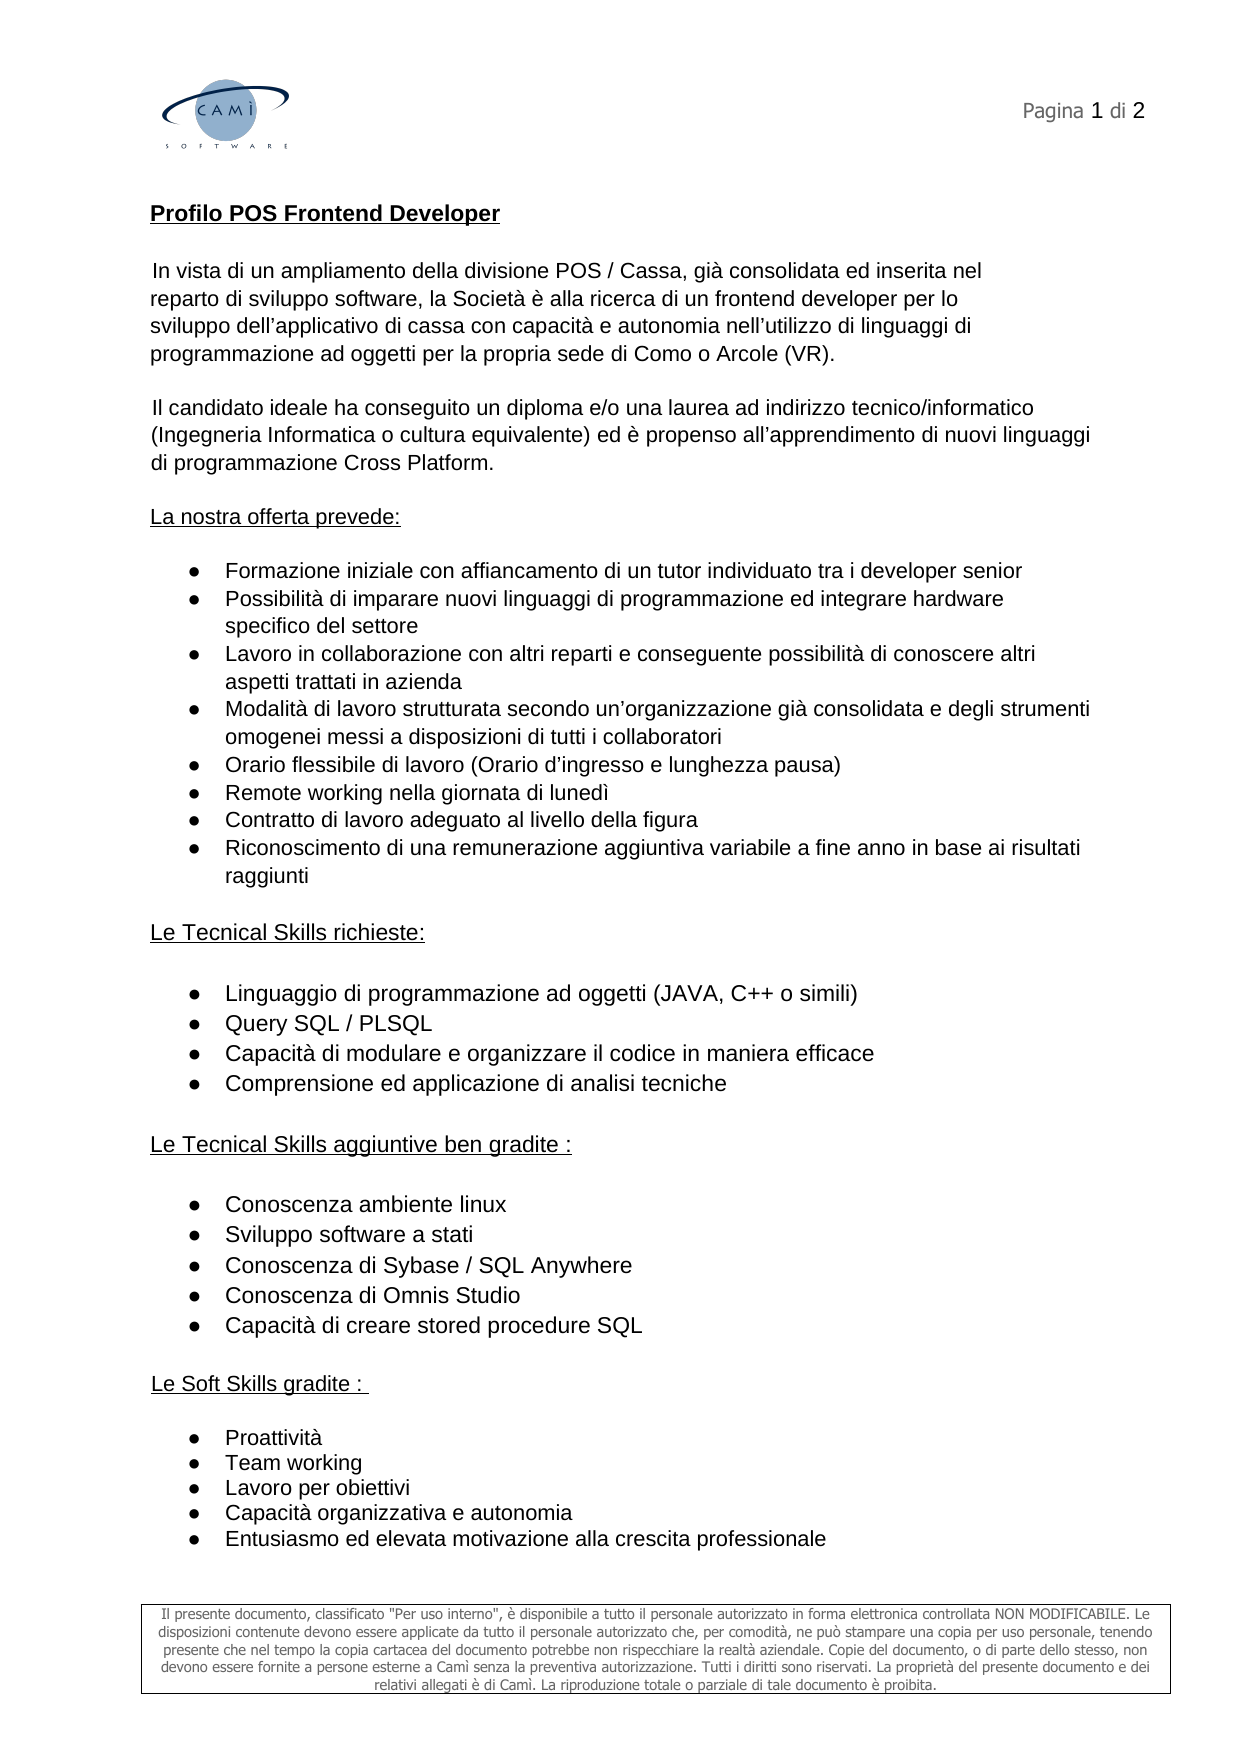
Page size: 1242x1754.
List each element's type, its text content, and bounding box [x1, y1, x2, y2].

text La nostra offerta prevede: [150, 504, 1092, 529]
list Orario flessibile di lavoro (Orario d’ingresso e lunghezza pausa) [187, 752, 1092, 777]
list Modalità di lavoro strutturata secondo un’organizzazione già consolidata e degli strumenti omogenei messi a disposizioni di tutti i collaboratori [187, 696, 1092, 749]
list Contratto di lavoro adeguato al livello della figura [187, 807, 1092, 832]
list Remote working nella giornata di lunedì [187, 779, 1092, 805]
list Conoscenza ambiente linux [187, 1191, 1092, 1218]
list Conoscenza di Sybase / SQL Anywhere [187, 1252, 1092, 1278]
list Entusiasmo ed elevata motivazione alla crescita professionale [187, 1525, 1092, 1551]
list Formazione iniziale con affiancamento di un tutor individuato tra i developer senior [187, 558, 1092, 583]
text Il candidato ideale ha conseguito un diploma e/o una laurea ad indirizzo tecnico/informatico (Ingegneria Informatica o cultura equivalente) ed è propenso all’apprendimento di nuovi linguaggi di programmazione Cross Platform. [151, 395, 1092, 475]
list Linguaggio di programmazione ad oggetti (JAVA, C++ o simili) [187, 980, 1092, 1006]
list Conoscenza di Omnis Studio [187, 1282, 1092, 1308]
list Team working [187, 1450, 1092, 1475]
picture [134, 69, 318, 157]
list Proattività [187, 1424, 1092, 1450]
list Lavoro per obiettivi [187, 1475, 1092, 1500]
list Capacità di creare stored procedure SQL [187, 1312, 1092, 1338]
list Lavoro in collaborazione con altri reparti e conseguente possibilità di conoscere altri aspetti trattati in azienda [187, 641, 1092, 694]
text Profilo POS Frontend Developer [150, 200, 1092, 226]
text Le Tecnical Skills aggiuntive ben gradite : [150, 1131, 1092, 1157]
list Riconoscimento di una remunerazione aggiuntiva variabile a fine anno in base ai risultati raggiunti [187, 835, 1092, 917]
list Comprensione ed applicazione di analisi tecniche [187, 1070, 1092, 1097]
text Le Tecnical Skills richieste: [150, 919, 1092, 946]
list Sviluppo software a stati [187, 1221, 1092, 1248]
list Capacità organizzativa e autonomia [187, 1500, 1092, 1525]
list Possibilità di imparare nuovi linguaggi di programmazione ed integrare hardware specifico del settore [187, 586, 1092, 638]
text Le Soft Skills gradite : [151, 1371, 1092, 1396]
text In vista di un ampliamento della divisione POS / Cassa, già consolidata ed inserita nel reparto di sviluppo software, la Società è alla ricerca di un frontend developer per lo sviluppo dell’applicativo di cassa con capacità e autonomia nell’utilizzo di linguaggi di programmazione ad oggetti per la propria sede di Como o Arcole (VR). [150, 258, 1041, 366]
list Query SQL / PLSQL [187, 1010, 1092, 1036]
list Capacità di modulare e organizzare il codice in maniera efficace [187, 1040, 1092, 1067]
